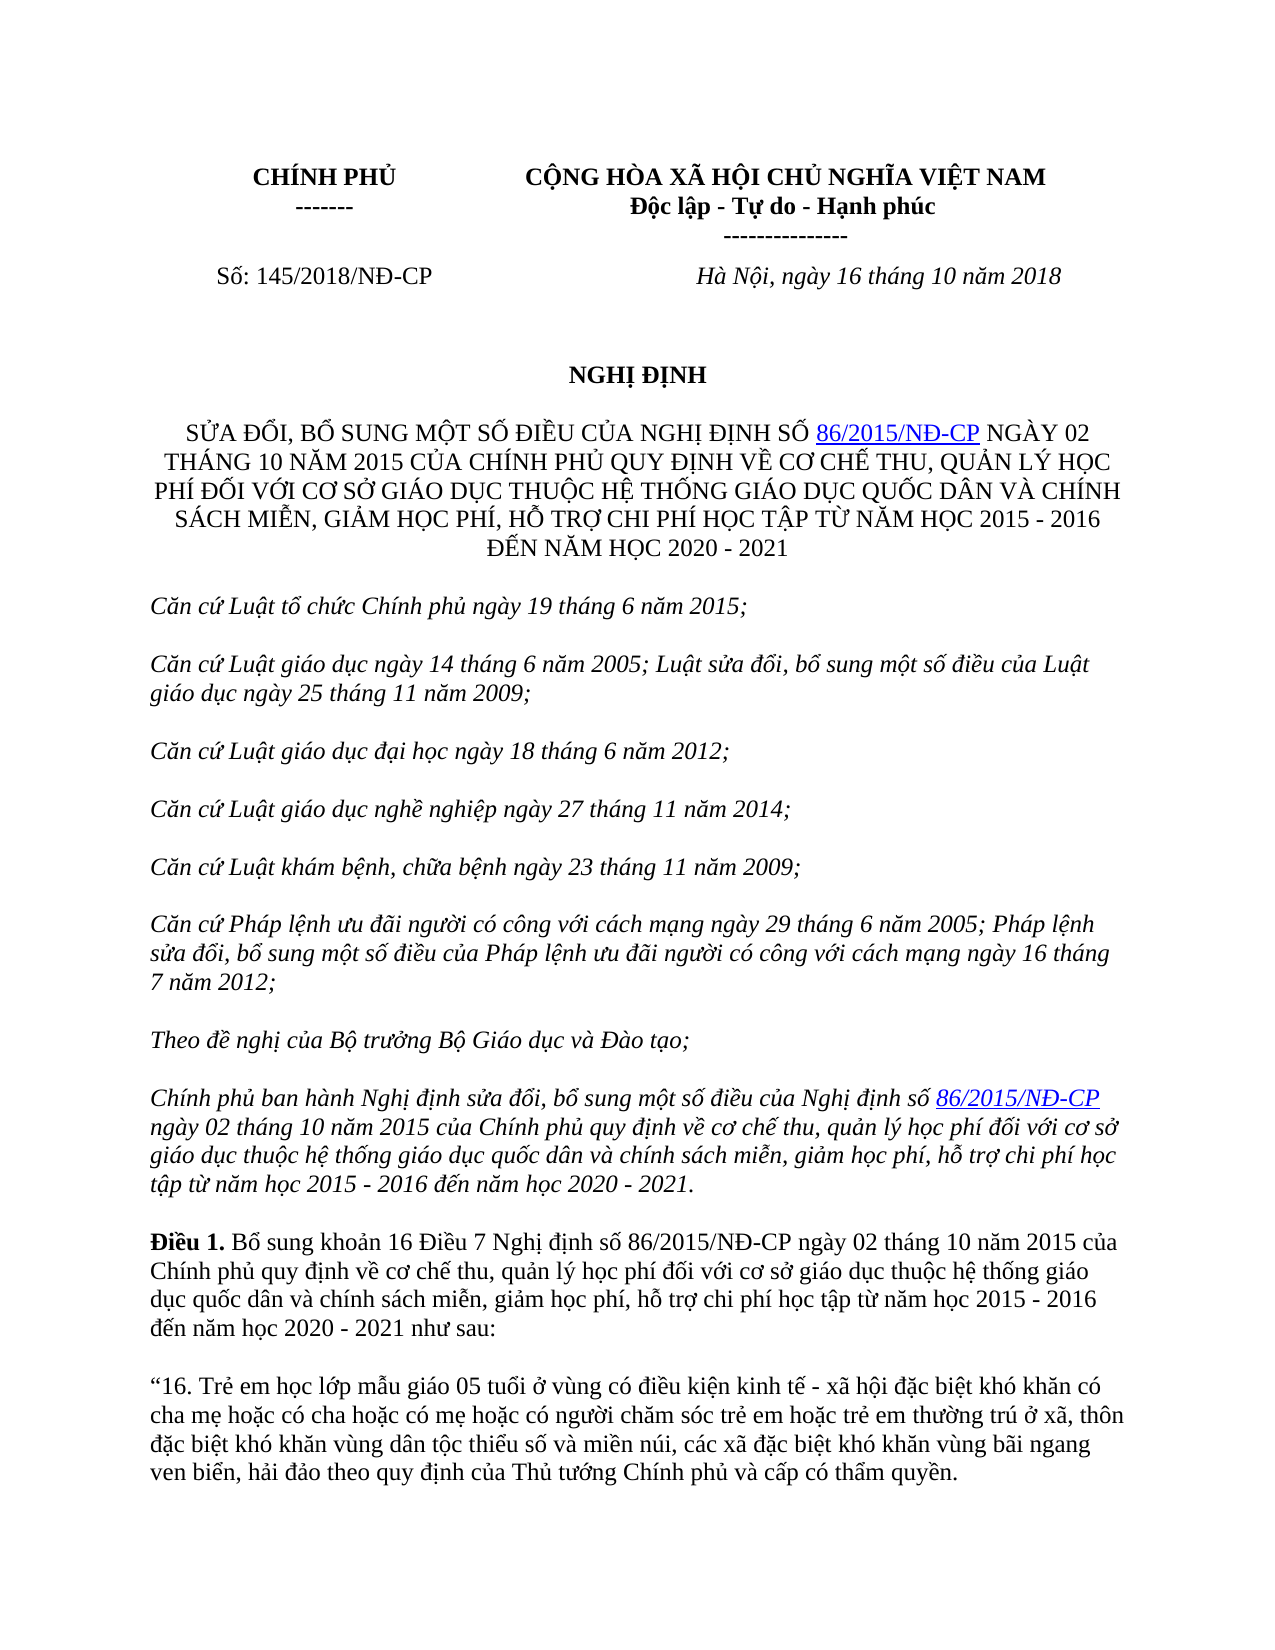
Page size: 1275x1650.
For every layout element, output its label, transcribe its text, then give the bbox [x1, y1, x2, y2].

text Theo đề nghị của Bộ trưởng Bộ Giáo dục và Đào tạo; [150, 1025, 1125, 1054]
text Căn cứ Luật giáo dục ngày 14 tháng 6 năm 2005; Luật sửa đổi, bổ sung một số điều của Luật giáo dục ngày 25 tháng 11 năm 2009; [150, 649, 1125, 707]
text Chính phủ ban hành Nghị định sửa đổi, bổ sung một số điều của Nghị định số 86/2015/NĐ-CP ngày 02 tháng 10 năm 2015 của Chính phủ quy định về cơ chế thu, quản lý học phí đối với cơ sở giáo dục thuộc hệ thống giáo dục quốc dân và chính sách miễn, giảm học phí, hỗ trợ chi phí học tập từ năm học 2015 - 2016 đến năm học 2020 - 2021. [150, 1083, 1125, 1198]
table_cell Hà Nội, ngày 16 tháng 10 năm 2018 [499, 249, 1072, 290]
text Căn cứ Luật giáo dục đại học ngày 18 tháng 6 năm 2012; [150, 736, 1125, 764]
text Căn cứ Luật giáo dục nghề nghiệp ngày 27 tháng 11 năm 2014; [150, 794, 1125, 822]
text NGHỊ ĐỊNH [150, 360, 1125, 389]
text Căn cứ Luật khám bệnh, chữa bệnh ngày 23 tháng 11 năm 2009; [150, 852, 1125, 880]
text Căn cứ Luật tổ chức Chính phủ ngày 19 tháng 6 năm 2015; [150, 591, 1125, 620]
table_header CỘNG HÒA XÃ HỘI CHỦ NGHĨA VIỆT NAM Độc lập - Tự do - Hạnh phúc --------------- [499, 150, 1072, 249]
table_cell Số: 145/2018/NĐ-CP [150, 249, 499, 290]
text SỬA ĐỔI, BỔ SUNG MỘT SỐ ĐIỀU CỦA NGHỊ ĐỊNH SỐ 86/2015/NĐ-CP NGÀY 02 THÁNG 10 NĂM 2015 CỦA CHÍNH PHỦ QUY ĐỊNH VỀ CƠ CHẾ THU, QUẢN LÝ HỌC PHÍ ĐỐI VỚI CƠ SỞ GIÁO DỤC THUỘC HỆ THỐNG GIÁO DỤC QUỐC DÂN VÀ CHÍNH SÁCH MIỄN, GIẢM HỌC PHÍ, HỖ TRỢ CHI PHÍ HỌC TẬP TỪ NĂM HỌC 2015 - 2016 ĐẾN NĂM HỌC 2020 - 2021 [150, 418, 1125, 562]
text Điều 1. Bổ sung khoản 16 Điều 7 Nghị định số 86/2015/NĐ-CP ngày 02 tháng 10 năm 2015 của Chính phủ quy định về cơ chế thu, quản lý học phí đối với cơ sở giáo dục thuộc hệ thống giáo dục quốc dân và chính sách miễn, giảm học phí, hỗ trợ chi phí học tập từ năm học 2015 - 2016 đến năm học 2020 - 2021 như sau: [150, 1227, 1125, 1342]
text “16. Trẻ em học lớp mẫu giáo 05 tuổi ở vùng có điều kiện kinh tế - xã hội đặc biệt khó khăn có cha mẹ hoặc có cha hoặc có mẹ hoặc có người chăm sóc trẻ em hoặc trẻ em thường trú ở xã, thôn đặc biệt khó khăn vùng dân tộc thiểu số và miền núi, các xã đặc biệt khó khăn vùng bãi ngang ven biển, hải đảo theo quy định của Thủ tướng Chính phủ và cấp có thẩm quyền. [150, 1371, 1125, 1486]
text Căn cứ Pháp lệnh ưu đãi người có công với cách mạng ngày 29 tháng 6 năm 2005; Pháp lệnh sửa đổi, bổ sung một số điều của Pháp lệnh ưu đãi người có công với cách mạng ngày 16 tháng 7 năm 2012; [150, 909, 1125, 996]
table_header CHÍNH PHỦ ------- [150, 150, 499, 249]
